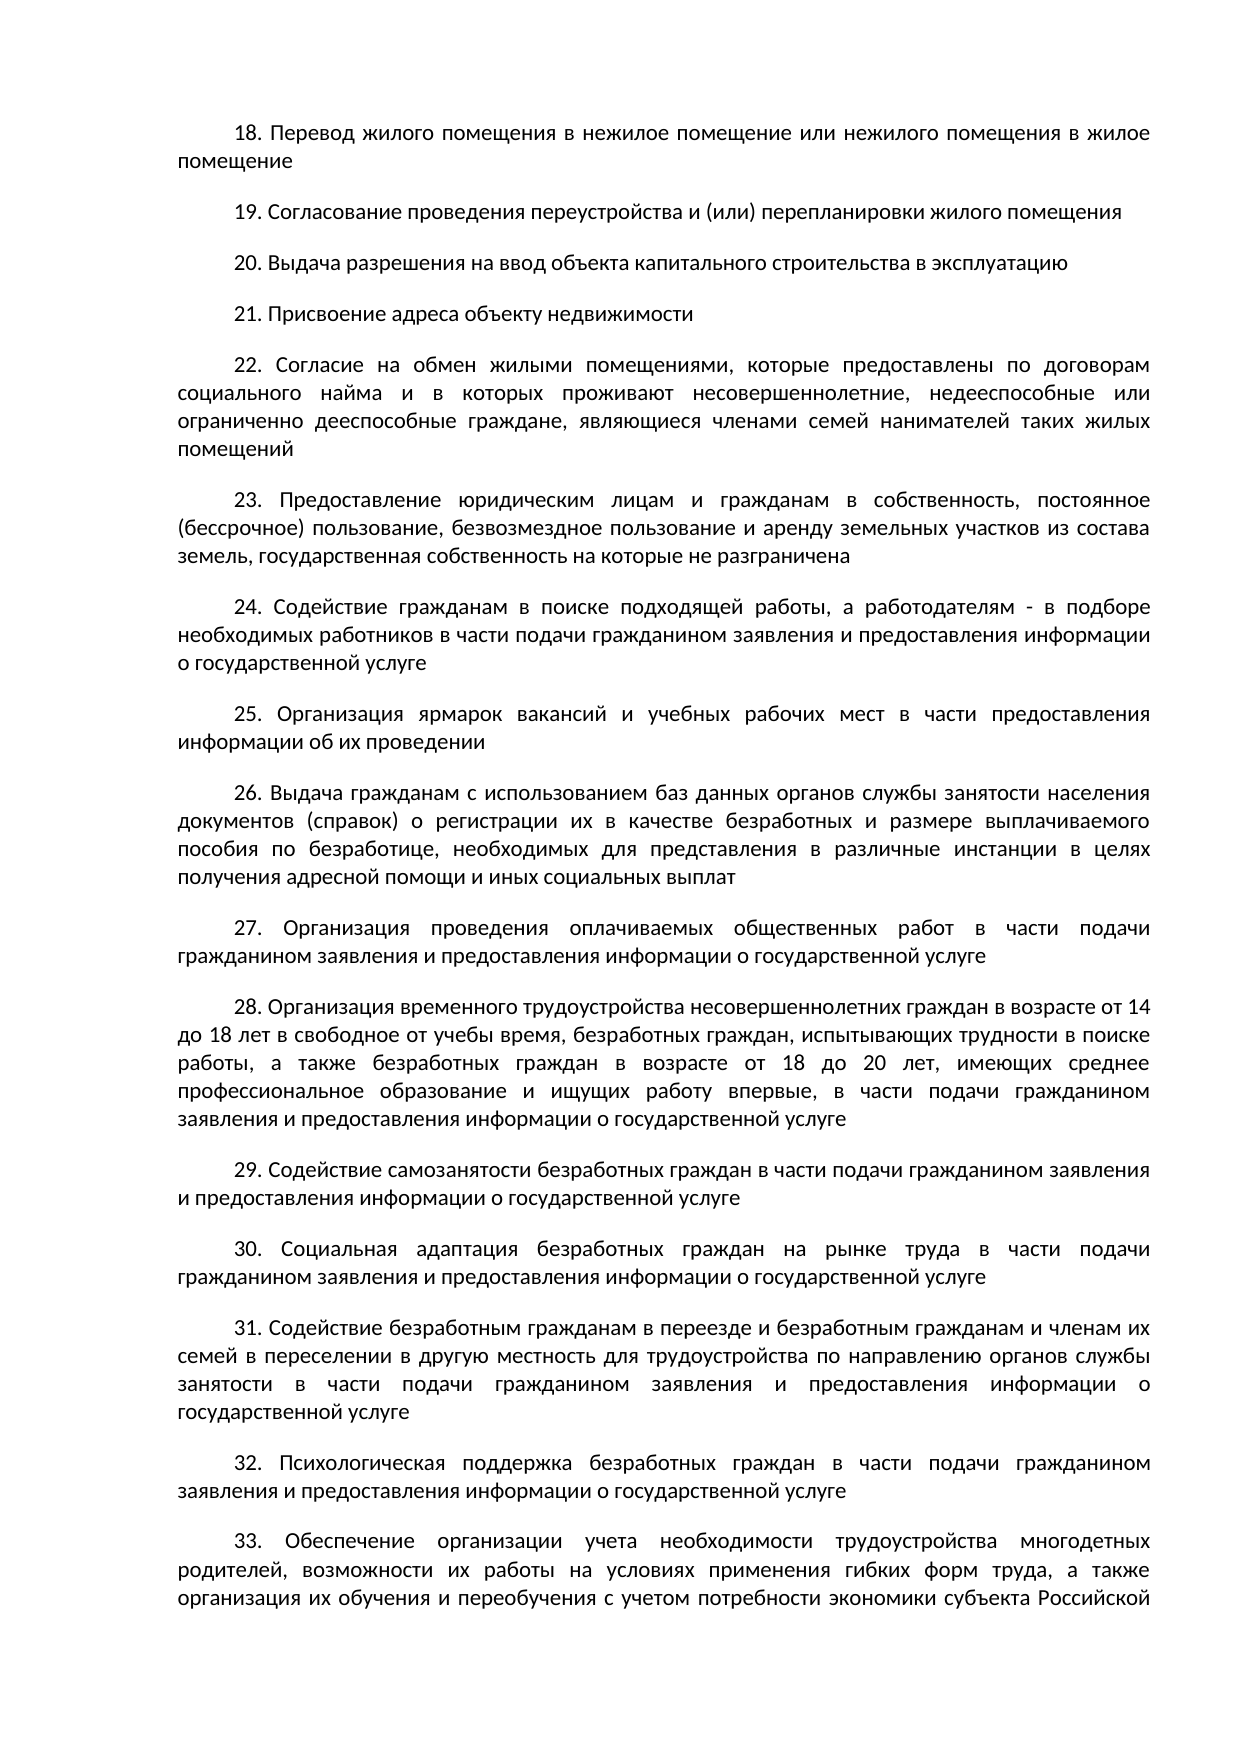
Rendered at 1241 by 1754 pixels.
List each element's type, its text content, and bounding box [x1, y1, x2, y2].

text 20. Выдача разрешения на ввод объекта капитального строительства в эксплуатацию [177, 248, 1152, 276]
text 31. Содействие безработным гражданам в переезде и безработным гражданам и членам их семей в переселении в другую местность для трудоустройства по направлению органов службы занятости в части подачи гражданином заявления и предоставления информации о государственной услуге [177, 1313, 1152, 1425]
text 22. Согласие на обмен жилыми помещениями, которые предоставлены по договорам социального найма и в которых проживают несовершеннолетние, недееспособные или ограниченно дееспособные граждане, являющиеся членами семей нанимателей таких жилых помещений [177, 350, 1152, 462]
text 27. Организация проведения оплачиваемых общественных работ в части подачи гражданином заявления и предоставления информации о государственной услуге [177, 913, 1152, 969]
text 32. Психологическая поддержка безработных граждан в части подачи гражданином заявления и предоставления информации о государственной услуге [177, 1448, 1152, 1504]
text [177, 1527, 1152, 1611]
text 18. Перевод жилого помещения в нежилое помещение или нежилого помещения в жилое помещение [177, 118, 1152, 174]
text 26. Выдача гражданам с использованием баз данных органов службы занятости населения документов (справок) о регистрации их в качестве безработных и размере выплачиваемого пособия по безработице, необходимых для представления в различные инстанции в целях получения адресной помощи и иных социальных выплат [177, 778, 1152, 890]
text 19. Согласование проведения переустройства и (или) перепланировки жилого помещения [177, 197, 1152, 225]
text 30. Социальная адаптация безработных граждан на рынке труда в части подачи гражданином заявления и предоставления информации о государственной услуге [177, 1234, 1152, 1290]
text 28. Организация временного трудоустройства несовершеннолетних граждан в возрасте от 14 до 18 лет в свободное от учебы время, безработных граждан, испытывающих трудности в поиске работы, а также безработных граждан в возрасте от 18 до 20 лет, имеющих среднее профессиональное образование и ищущих работу впервые, в части подачи гражданином заявления и предоставления информации о государственной услуге [177, 992, 1152, 1132]
text 23. Предоставление юридическим лицам и гражданам в собственность, постоянное (бессрочное) пользование, безвозмездное пользование и аренду земельных участков из состава земель, государственная собственность на которые не разграничена [177, 485, 1152, 569]
text 25. Организация ярмарок вакансий и учебных рабочих мест в части предоставления информации об их проведении [177, 699, 1152, 755]
text 21. Присвоение адреса объекту недвижимости [177, 299, 1152, 327]
text 24. Содействие гражданам в поиске подходящей работы, а работодателям - в подборе необходимых работников в части подачи гражданином заявления и предоставления информации о государственной услуге [177, 592, 1152, 676]
text 29. Содействие самозанятости безработных граждан в части подачи гражданином заявления и предоставления информации о государственной услуге [177, 1155, 1152, 1211]
